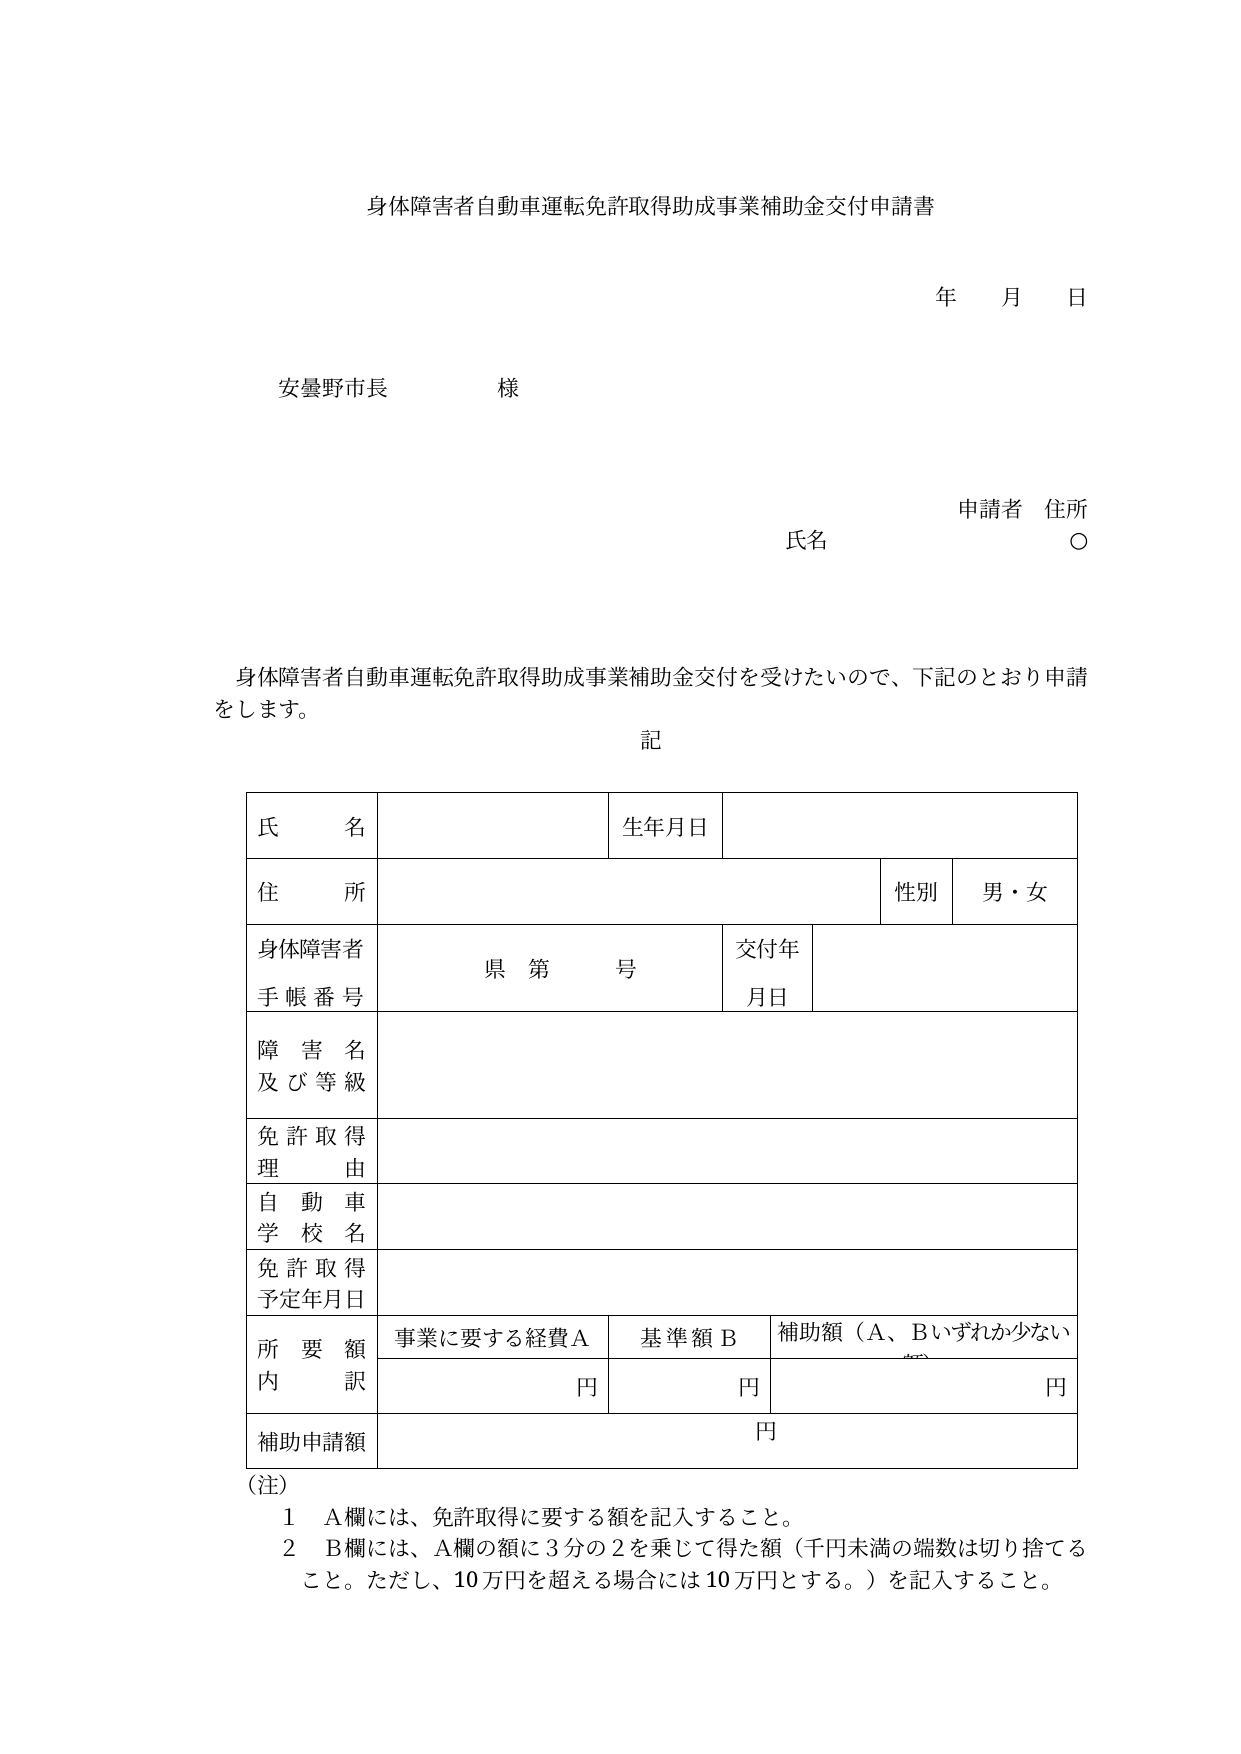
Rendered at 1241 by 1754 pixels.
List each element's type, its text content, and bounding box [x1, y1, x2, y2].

table_cell 円 [378, 1414, 1077, 1468]
text 氏名 印 [213, 524, 1088, 555]
table_cell [378, 1119, 1077, 1183]
table_cell 円 [378, 1359, 608, 1413]
table_cell [860, 925, 1077, 1011]
table_header 生年月日 [609, 793, 722, 858]
table_cell 障害名 及び等級 [247, 1012, 377, 1118]
table_cell 補助申請額 [247, 1414, 377, 1468]
table_cell 男・女 [953, 859, 1077, 923]
table_cell [378, 1184, 1077, 1249]
table_cell 所要額 内訳 [247, 1316, 377, 1413]
table_cell 県 第 号 [378, 925, 722, 1011]
table_header 氏名 [247, 793, 377, 858]
text （注） [213, 1469, 1088, 1500]
table_cell 補助額（Ａ、Ｂいずれか少ない額） [771, 1316, 1077, 1358]
table_cell 自動車 学校名 [247, 1184, 377, 1249]
table_header [378, 793, 608, 858]
table_cell 交付年月日 [723, 925, 812, 1011]
table_cell 基準額Ｂ [609, 1316, 770, 1358]
text 年 月 日 [213, 280, 1088, 312]
table_cell 円 [771, 1359, 1077, 1413]
text 安曇野市長 様 [279, 371, 1088, 403]
table_cell [378, 1250, 1077, 1314]
text ２ Ｂ欄には、Ａ欄の額に３分の２を乗じて得た額（千円未満の端数は切り捨てること。ただし、10万円を超える場合には10万円とする。）を記入すること。 [279, 1532, 1088, 1594]
table_cell [378, 859, 880, 923]
text 記 [213, 723, 1088, 755]
table_cell 円 [609, 1359, 770, 1413]
text １ Ａ欄には、免許取得に要する額を記入すること。 [279, 1500, 1088, 1532]
text 申請者 住所 [213, 492, 1088, 524]
table_header [723, 793, 1077, 858]
text 身体障害者自動車運転免許取得助成事業補助金交付を受けたいので、下記のとおり申請をします。 [213, 660, 1088, 723]
table_cell 身体障害者 手帳番号 [247, 925, 377, 1011]
table_cell [813, 925, 859, 1011]
table_cell 免許取得 予定年月日 [247, 1250, 377, 1314]
text 身体障害者自動車運転免許取得助成事業補助金交付申請書 [213, 189, 1088, 221]
table_cell [378, 1012, 1077, 1118]
table_cell 住所 [247, 859, 377, 923]
table_cell 免許取得 理由 [247, 1119, 377, 1183]
table_cell 性別 [881, 859, 952, 923]
table_cell 事業に要する経費Ａ [378, 1316, 608, 1358]
